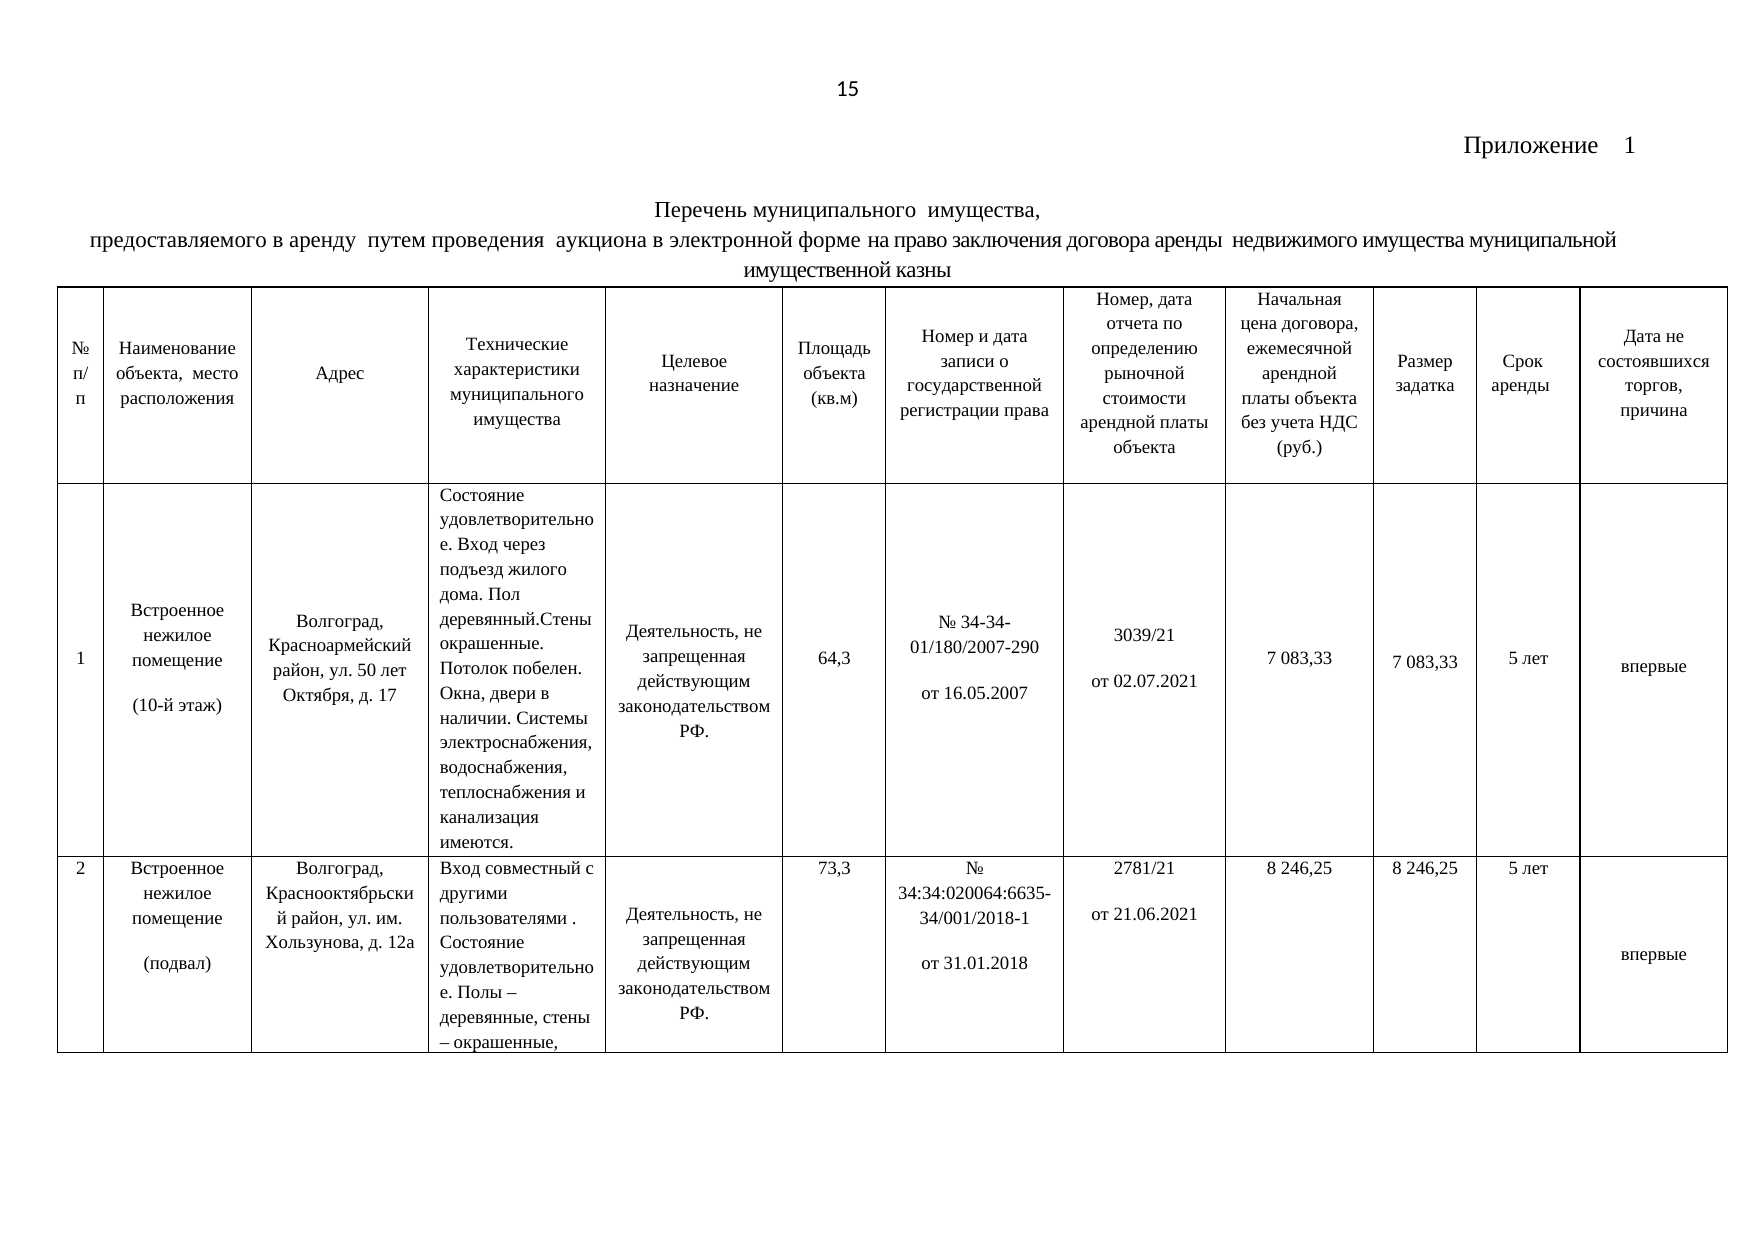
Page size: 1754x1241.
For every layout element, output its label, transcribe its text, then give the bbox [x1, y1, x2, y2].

table_cell впервые [1581, 857, 1727, 1052]
text Приложение 1 [59, 130, 1636, 158]
table_cell 7 083,33 [1226, 484, 1373, 856]
table_header Наименование объекта, место расположения [104, 288, 251, 482]
table_cell Деятельность, не запрещенная действующим законодательством РФ. [606, 484, 782, 856]
table_cell Волгоград, Красноармейский район, ул. 50 лет Октября, д. 17 [252, 484, 428, 856]
table_cell 8 246,25 [1374, 857, 1476, 1052]
table_header Адрес [252, 288, 428, 482]
table_header Начальная цена договора, ежемесячной арендной платы объекта без учета НДС (руб.) [1226, 288, 1373, 482]
table_cell Встроенное нежилое помещение (10-й этаж) [104, 484, 251, 856]
table_header Дата не состоявшихся торгов, причина [1581, 288, 1727, 482]
table_cell 73,3 [783, 857, 885, 1052]
text предоставляемого в аренду путем проведения аукциона в электронной форме на право заключения договора аренды недвижимого имущества муниципальной имущественной казны [59, 226, 1636, 283]
table_cell Состояние удовлетворительное. Вход через подъезд жилого дома. Пол деревянный.Стены окрашенные. Потолок побелен. Окна, двери в наличии. Системы электроснабжения, водоснабжения, теплоснабжения и канализация имеются. [429, 484, 605, 856]
table_cell впервые [1581, 484, 1727, 856]
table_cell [429, 857, 605, 1052]
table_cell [104, 857, 251, 1052]
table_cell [606, 857, 782, 1052]
table_header № п/п [58, 288, 103, 482]
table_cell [886, 857, 1063, 1052]
table_cell 2 [58, 857, 103, 1052]
table_cell 64,3 [783, 484, 885, 856]
table_cell 7 083,33 [1374, 484, 1476, 856]
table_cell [252, 857, 428, 1052]
table_header Площадь объекта (кв.м) [783, 288, 885, 482]
table_header Размер задатка [1374, 288, 1476, 482]
table_cell 5 лет [1477, 857, 1579, 1052]
table_cell 5 лет [1477, 484, 1579, 856]
table_header Срок аренды [1477, 288, 1579, 482]
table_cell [1064, 857, 1225, 1052]
table_header Технические характеристики муниципального имущества [429, 288, 605, 482]
table_cell 1 [58, 484, 103, 856]
table_header Целевое назначение [606, 288, 782, 482]
table_header Номер и дата записи о государственной регистрации права [886, 288, 1063, 482]
table_cell 3039/21 от 02.07.2021 [1064, 484, 1225, 856]
table_cell № 34-34-01/180/2007-290 от 16.05.2007 [886, 484, 1063, 856]
table_header Номер, дата отчета по определению рыночной стоимости арендной платы объекта [1064, 288, 1225, 482]
text Перечень муниципального имущества, [59, 196, 1636, 222]
table_cell 8 246,25 [1226, 857, 1373, 1052]
